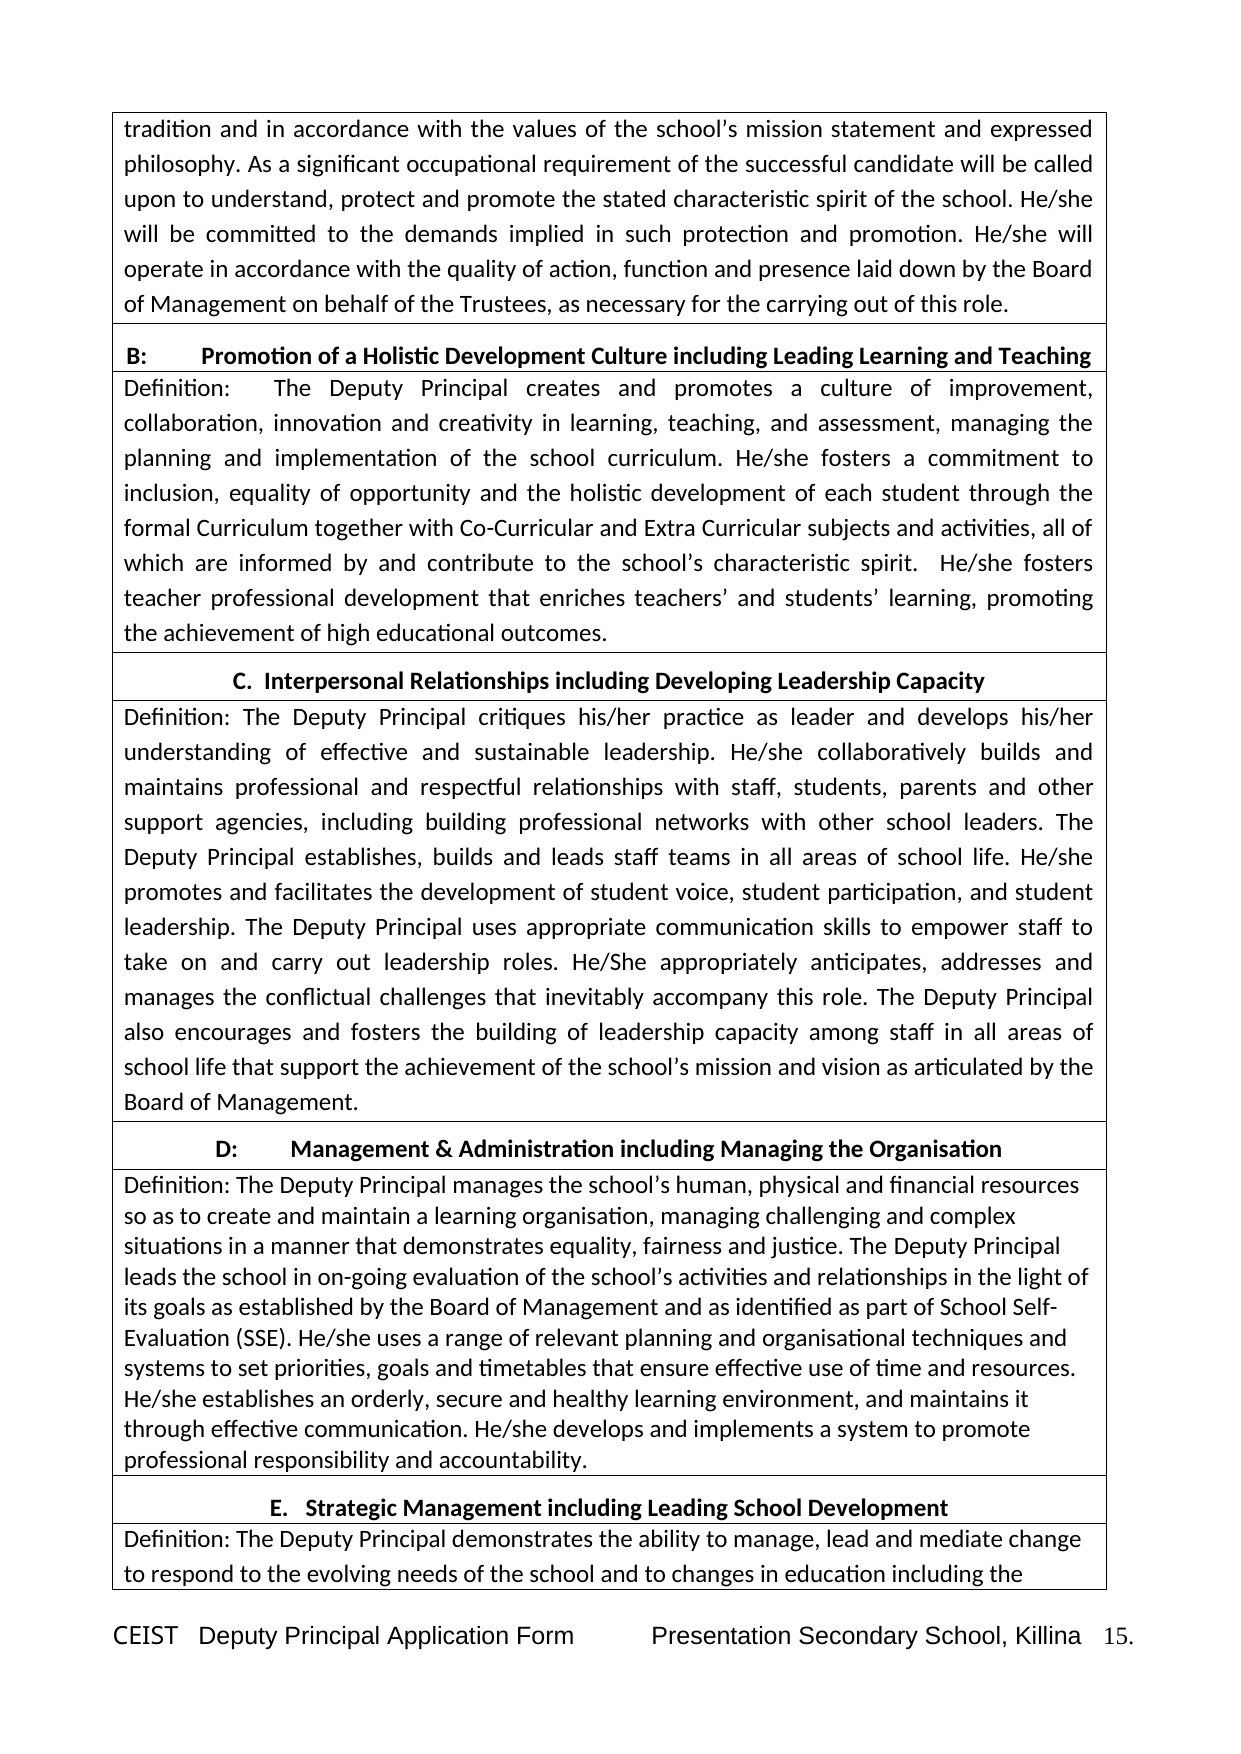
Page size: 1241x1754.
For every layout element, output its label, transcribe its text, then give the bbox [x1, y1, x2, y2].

table_cell E. Strategic Management including Leading School Development [113, 1476, 1106, 1523]
table_cell C. Interpersonal Relationships including Developing Leadership Capacity [113, 653, 1106, 700]
table_cell Definition: The Deputy Principal critiques his/her practice as leader and develops his/her understanding of effective and sustainable leadership. He/she collaboratively builds and maintains professional and respectful relationships with staff, students, parents and other support agencies, including building professional networks with other school leaders. The Deputy Principal establishes, builds and leads staff teams in all areas of school life. He/she promotes and facilitates the development of student voice, student participation, and student leadership. The Deputy Principal uses appropriate communication skills to empower staff to take on and carry out leadership roles. He/She appropriately anticipates, addresses and manages the conflictual challenges that inevitably accompany this role. The Deputy Principal also encourages and fosters the building of leadership capacity among staff in all areas of school life that support the achievement of the school’s mission and vision as articulated by the Board of Management. [113, 701, 1106, 1121]
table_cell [113, 113, 1106, 323]
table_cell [113, 1524, 1106, 1589]
table_cell Definition: The Deputy Principal creates and promotes a culture of improvement, collaboration, innovation and creativity in learning, teaching, and assessment, managing the planning and implementation of the school curriculum. He/she fosters a commitment to inclusion, equality of opportunity and the holistic development of each student through the formal Curriculum together with Co-Curricular and Extra Curricular subjects and activities, all of which are informed by and contribute to the school’s characteristic spirit. He/she fosters teacher professional development that enriches teachers’ and students’ learning, promoting the achievement of high educational outcomes. [113, 372, 1106, 652]
table_cell Definition: The Deputy Principal manages the school’s human, physical and financial resources so as to create and maintain a learning organisation, managing challenging and complex situations in a manner that demonstrates equality, fairness and justice. The Deputy Principal leads the school in on-going evaluation of the school’s activities and relationships in the light of its goals as established by the Board of Management and as identified as part of School Self-Evaluation (SSE). He/she uses a range of relevant planning and organisational techniques and systems to set priorities, goals and timetables that ensure effective use of time and resources. He/she establishes an orderly, secure and healthy learning environment, and maintains it through effective communication. He/she develops and implements a system to promote professional responsibility and accountability. [113, 1170, 1106, 1475]
table_cell D: Management & Administration including Managing the Organisation [113, 1122, 1106, 1168]
table_cell B: Promotion of a Holistic Development Culture including Leading Learning and Teaching [113, 324, 1106, 371]
